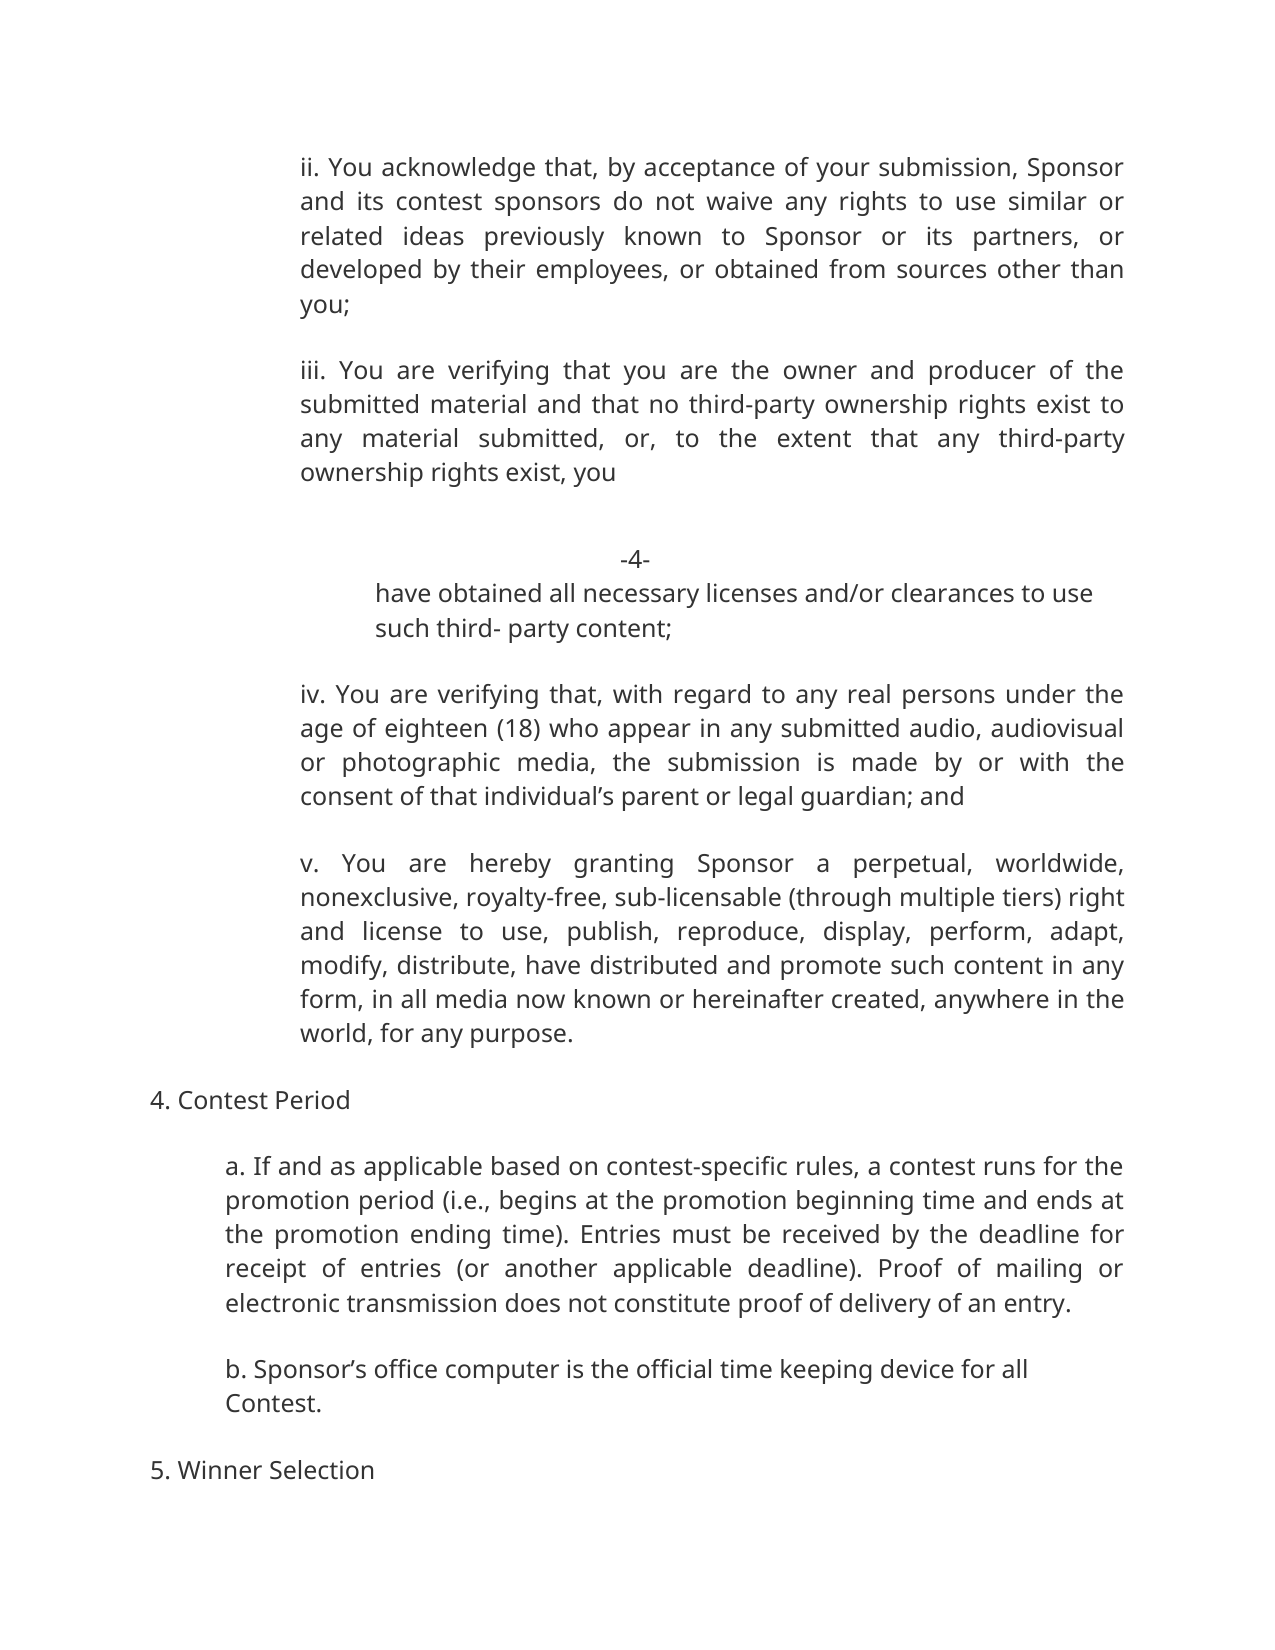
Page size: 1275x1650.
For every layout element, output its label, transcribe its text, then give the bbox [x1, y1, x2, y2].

text a. If and as applicable based on contest-specific rules, a contest runs for the promotion period (i.e., begins at the promotion beginning time and ends at the promotion ending time). Entries must be received by the deadline for receipt of entries (or another applicable deadline). Proof of mailing or electronic transmission does not constitute proof of delivery of an entry. [225, 1149, 1126, 1319]
text 5. Winner Selection [150, 1452, 406, 1486]
text -4- [620, 542, 656, 576]
text 4. Contest Period [150, 1082, 379, 1116]
text b. Sponsor’s office computer is the official time keeping device for all Contest. [225, 1352, 1073, 1420]
text have obtained all necessary licenses and/or clearances to use such third- party content; [375, 576, 1126, 644]
text iii. You are verifying that you are the owner and producer of the submitted material and that no third-party ownership rights exist to any material submitted, or, to the extent that any third-party ownership rights exist, you [300, 353, 1126, 489]
text iv. You are verifying that, with regard to any real persons under the age of eighteen (18) who appear in any submitted audio, audiovisual or photographic media, the submission is made by or with the consent of that individual’s parent or legal guardian; and [300, 677, 1126, 813]
text v. You are hereby granting Sponsor a perpetual, worldwide, nonexclusive, royalty-free, sub-licensable (through multiple tiers) right and license to use, publish, reproduce, display, perform, adapt, modify, distribute, have distributed and promote such content in any form, in all media now known or hereinafter created, anywhere in the world, for any purpose. [300, 846, 1126, 1050]
text ii. You acknowledge that, by acceptance of your submission, Sponsor and its contest sponsors do not waive any rights to use similar or related ideas previously known to Sponsor or its partners, or developed by their employees, or obtained from sources other than you; [300, 150, 1126, 320]
